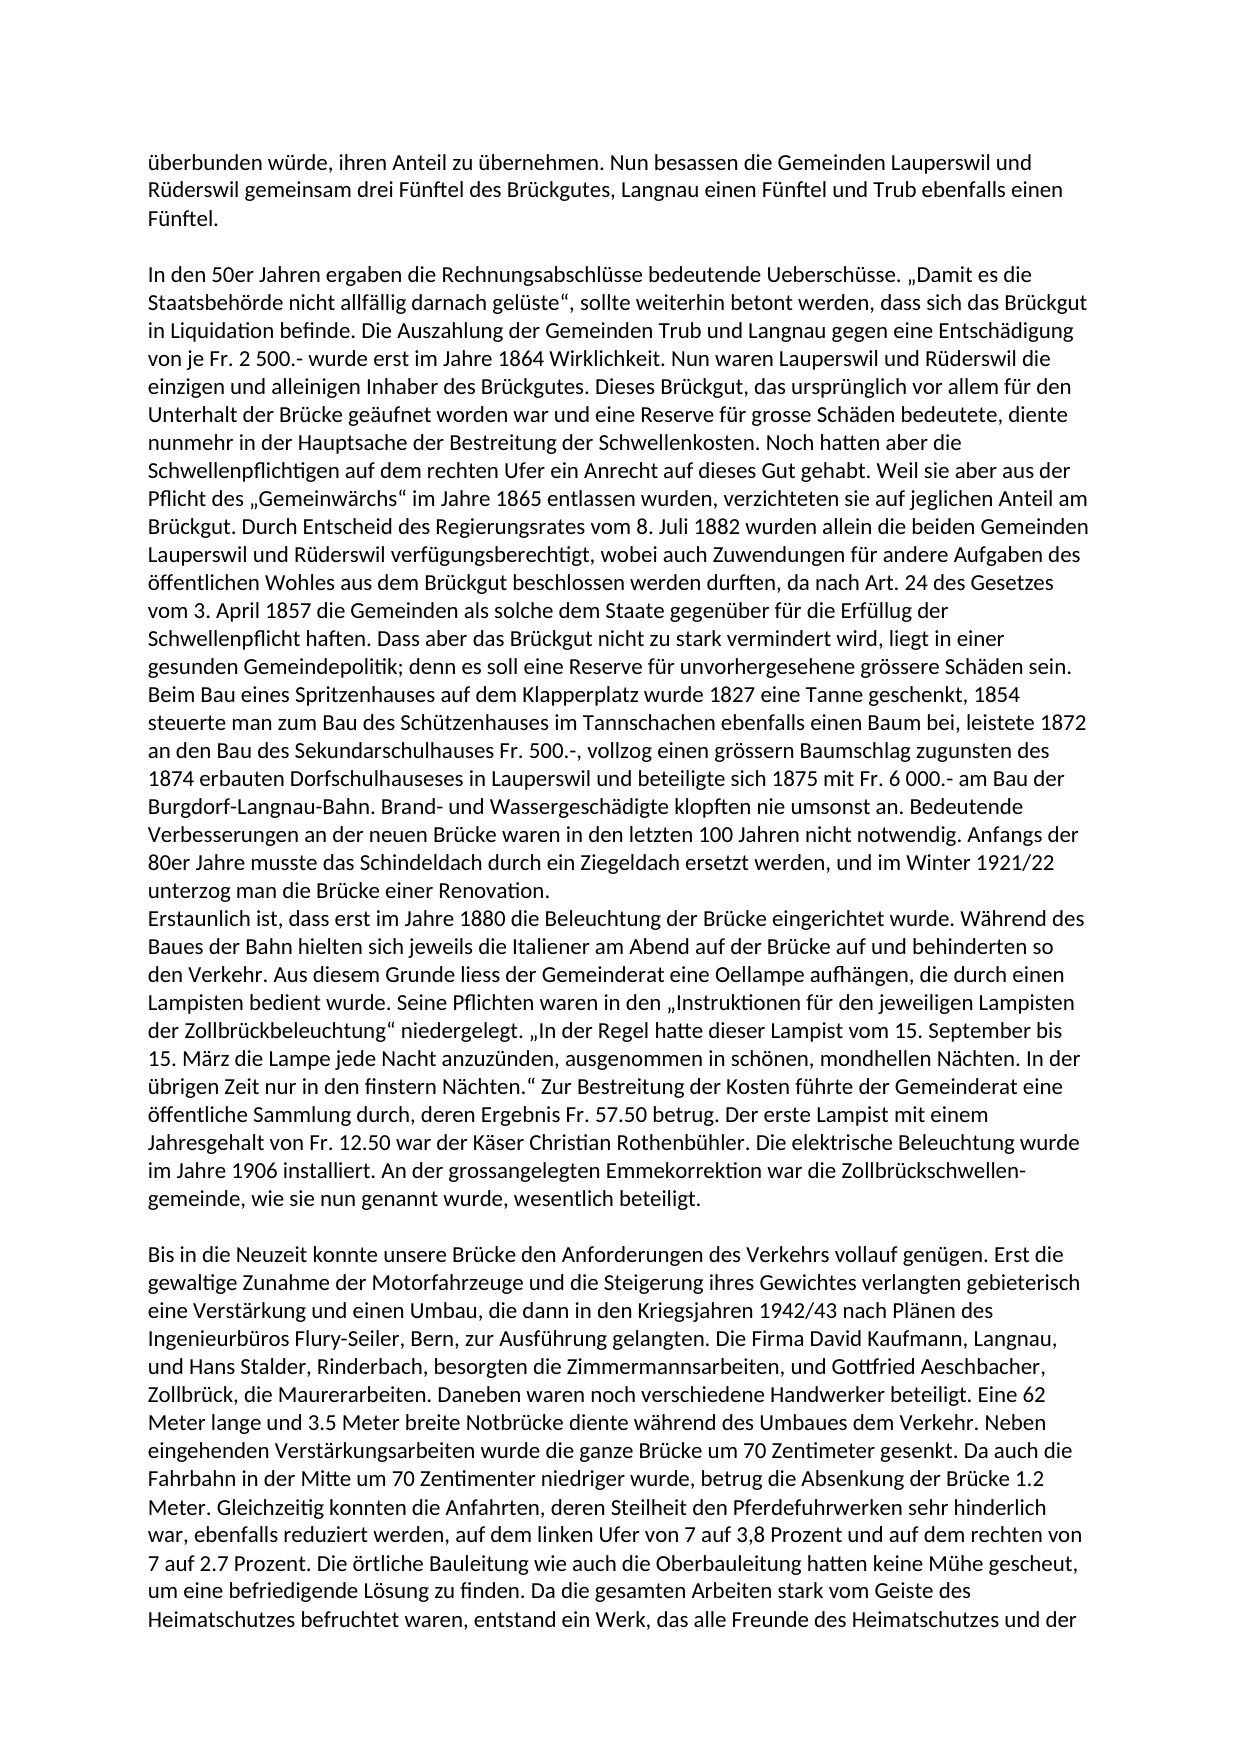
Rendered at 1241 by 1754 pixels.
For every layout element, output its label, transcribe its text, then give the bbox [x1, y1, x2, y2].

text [148, 1240, 1093, 1633]
text Erstaunlich ist, dass erst im Jahre 1880 die Beleuchtung der Brücke eingerichtet wurde. Während des Baues der Bahn hielten sich jeweils die Italiener am Abend auf der Brücke auf und behinderten so den Verkehr. Aus diesem Grunde liess der Gemeinderat eine Oellampe aufhängen, die durch einen Lampisten bedient wurde. Seine Pflichten waren in den „Instruktionen für den jeweiligen Lampisten der Zollbrückbeleuchtung“ niedergelegt. „In der Regel hatte dieser Lampist vom 15. September bis 15. März die Lampe jede Nacht anzuzünden, ausgenommen in schönen, mondhellen Nächten. In der übrigen Zeit nur in den finstern Nächten.“ Zur Bestreitung der Kosten führte der Gemeinderat eine öffentliche Sammlung durch, deren Ergebnis Fr. 57.50 betrug. Der erste Lampist mit einem Jahresgehalt von Fr. 12.50 war der Käser Christian Rothenbühler. Die elektrische Beleuchtung wurde im Jahre 1906 installiert. An der grossangelegten Emmekorrektion war die Zollbrückschwellen-gemeinde, wie sie nun genannt wurde, wesentlich beteiligt. [148, 904, 1093, 1212]
text In den 50er Jahren ergaben die Rechnungsabschlüsse bedeutende Ueberschüsse. „Damit es die Staatsbehörde nicht allfällig darnach gelüste“, sollte weiterhin betont werden, dass sich das Brückgut in Liquidation befinde. Die Auszahlung der Gemeinden Trub und Langnau gegen eine Entschädigung von je Fr. 2 500.- wurde erst im Jahre 1864 Wirklichkeit. Nun waren Lauperswil und Rüderswil die einzigen und alleinigen Inhaber des Brückgutes. Dieses Brückgut, das ursprünglich vor allem für den Unterhalt der Brücke geäufnet worden war und eine Reserve für grosse Schäden bedeutete, diente nunmehr in der Hauptsache der Bestreitung der Schwellenkosten. Noch hatten aber die Schwellenpflichtigen auf dem rechten Ufer ein Anrecht auf dieses Gut gehabt. Weil sie aber aus der Pflicht des „Gemeinwärchs“ im Jahre 1865 entlassen wurden, verzichteten sie auf jeglichen Anteil am Brückgut. Durch Entscheid des Regierungsrates vom 8. Juli 1882 wurden allein die beiden Gemeinden Lauperswil und Rüderswil verfügungsberechtigt, wobei auch Zuwendungen für andere Aufgaben des öffentlichen Wohles aus dem Brückgut beschlossen werden durften, da nach Art. 24 des Gesetzes vom 3. April 1857 die Gemeinden als solche dem Staate gegenüber für die Erfüllug der Schwellenpflicht haften. Dass aber das Brückgut nicht zu stark vermindert wird, liegt in einer gesunden Gemeindepolitik; denn es soll eine Reserve für unvorhergesehene grössere Schäden sein. Beim Bau eines Spritzenhauses auf dem Klapperplatz wurde 1827 eine Tanne geschenkt, 1854 steuerte man zum Bau des Schützenhauses im Tannschachen ebenfalls einen Baum bei, leistete 1872 an den Bau des Sekundarschulhauses Fr. 500.-, vollzog einen grössern Baumschlag zugunsten des 1874 erbauten Dorfschulhauseses in Lauperswil und beteiligte sich 1875 mit Fr. 6 000.- am Bau der Burgdorf-Langnau-Bahn. Brand- und Wassergeschädigte klopften nie umsonst an. Bedeutende Verbesserungen an der neuen Brücke waren in den letzten 100 Jahren nicht notwendig. Anfangs der 80er Jahre musste das Schindeldach durch ein Ziegeldach ersetzt werden, und im Winter 1921/22 unterzog man die Brücke einer Renovation. [148, 260, 1093, 904]
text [148, 148, 1093, 232]
